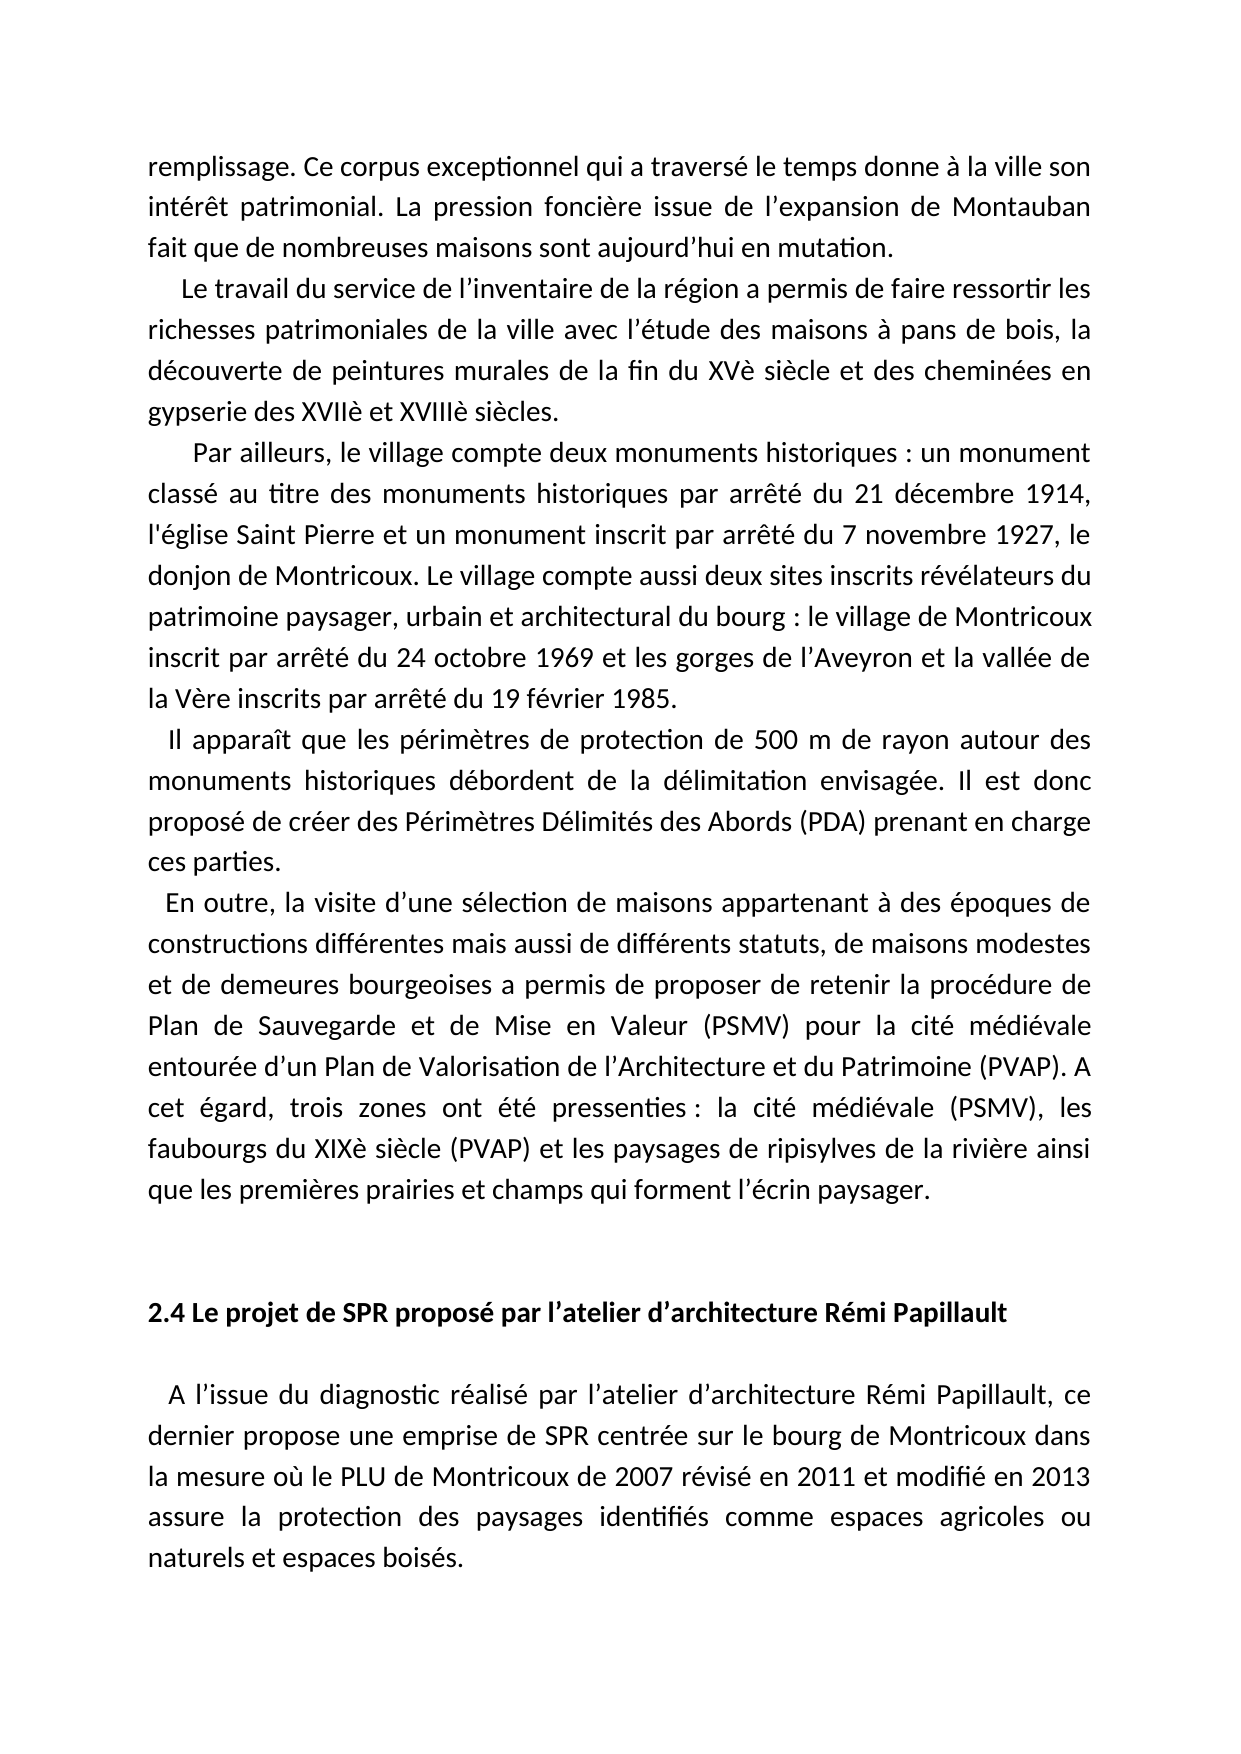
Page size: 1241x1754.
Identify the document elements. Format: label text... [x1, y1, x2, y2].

text En outre, la visite d’une sélection de maisons appartenant à des époques de constructions différentes mais aussi de différents statuts, de maisons modestes et de demeures bourgeoises a permis de proposer de retenir la procédure de Plan de Sauvegarde et de Mise en Valeur (PSMV) pour la cité médiévale entourée d’un Plan de Valorisation de l’Architecture et du Patrimoine (PVAP). A cet égard, trois zones ont été pressenties : la cité médiévale (PSMV), les faubourgs du XIXè siècle (PVAP) et les paysages de ripisylves de la rivière ainsi que les premières prairies et champs qui forment l’écrin paysager. [148, 884, 1093, 1207]
text Il apparaît que les périmètres de protection de 500 m de rayon autour des monuments historiques débordent de la délimitation envisagée. Il est donc proposé de créer des Périmètres Délimités des Abords (PDA) prenant en charge ces parties. [148, 721, 1093, 879]
text Le travail du service de l’inventaire de la région a permis de faire ressortir les richesses patrimoniales de la ville avec l’étude des maisons à pans de bois, la découverte de peintures murales de la fin du XVè siècle et des cheminées en gypserie des XVIIè et XVIIIè siècles. [148, 270, 1093, 429]
text 2.4 Le projet de SPR proposé par l’atelier d’architecture Rémi Papillault [148, 1294, 1093, 1329]
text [148, 148, 1093, 265]
text Par ailleurs, le village compte deux monuments historiques : un monument classé au titre des monuments historiques par arrêté du 21 décembre 1914, l'église Saint Pierre et un monument inscrit par arrêté du 7 novembre 1927, le donjon de Montricoux. Le village compte aussi deux sites inscrits révélateurs du patrimoine paysager, urbain et architectural du bourg : le village de Montricoux inscrit par arrêté du 24 octobre 1969 et les gorges de l’Aveyron et la vallée de la Vère inscrits par arrêté du 19 février 1985. [148, 434, 1093, 715]
text A l’issue du diagnostic réalisé par l’atelier d’architecture Rémi Papillault, ce dernier propose une emprise de SPR centrée sur le bourg de Montricoux dans la mesure où le PLU de Montricoux de 2007 révisé en 2011 et modifié en 2013 assure la protection des paysages identifiés comme espaces agricoles ou naturels et espaces boisés. [148, 1376, 1093, 1575]
